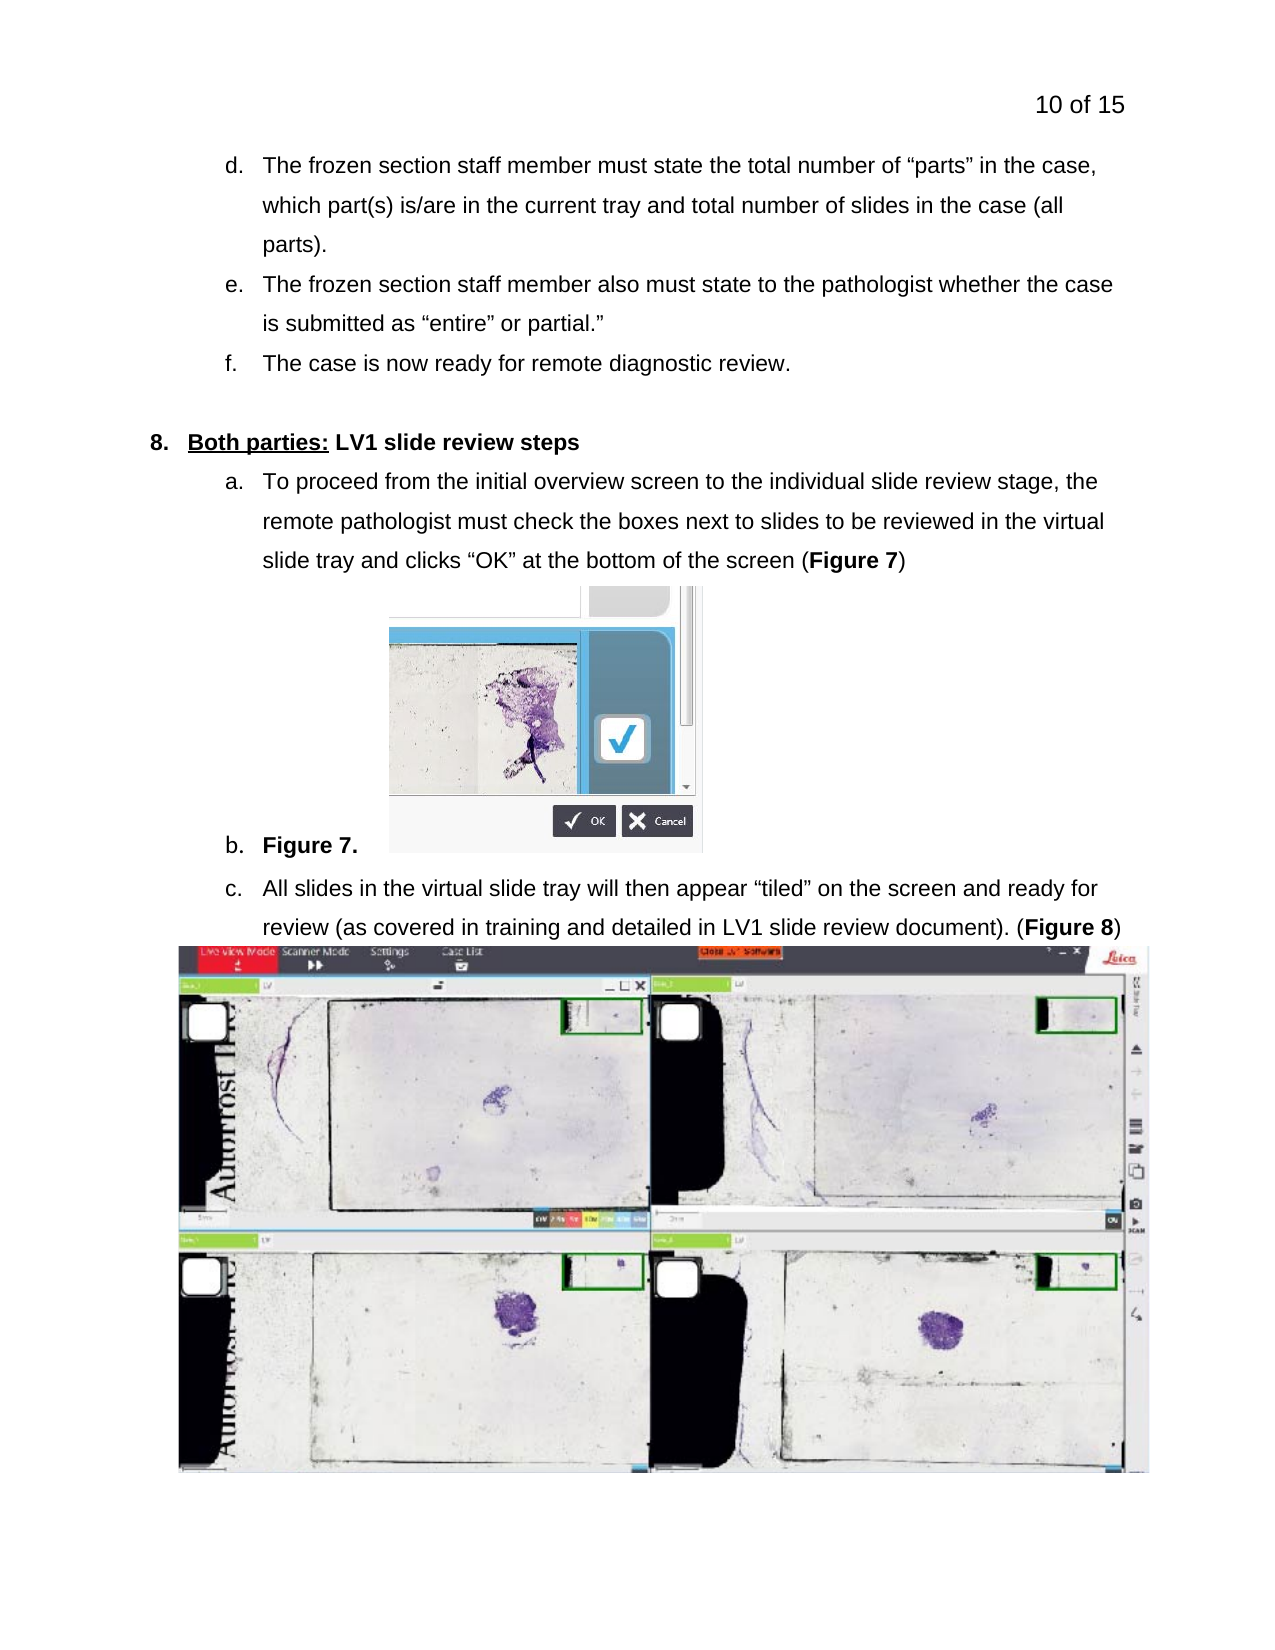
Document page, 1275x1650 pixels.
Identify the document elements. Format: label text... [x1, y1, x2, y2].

list To proceed from the initial overview screen to the individual slide review stage, the remote pathologist must check the boxes next to slides to be reviewed in the virtual slide tray and clicks “OK” at the bottom of the screen (Figure 7) [225, 468, 1125, 573]
list All slides in the virtual slide tray will then appear “tiled” on the screen and ready for review (as covered in training and detailed in LV1 slide review document). (Figure 8) [225, 874, 1125, 940]
list Both parties: LV1 slide review steps [150, 429, 1125, 455]
picture [177, 946, 1149, 1472]
list The case is now ready for remote diagnostic review. [225, 350, 1125, 376]
picture [389, 586, 703, 853]
list The frozen section staff member also must state to the pathologist whether the case is submitted as “entire” or partial.” [225, 271, 1125, 337]
list The frozen section staff member must state the total number of “parts” in the case, which part(s) is/are in the current tray and total number of slides in the case (all parts). [225, 152, 1125, 258]
